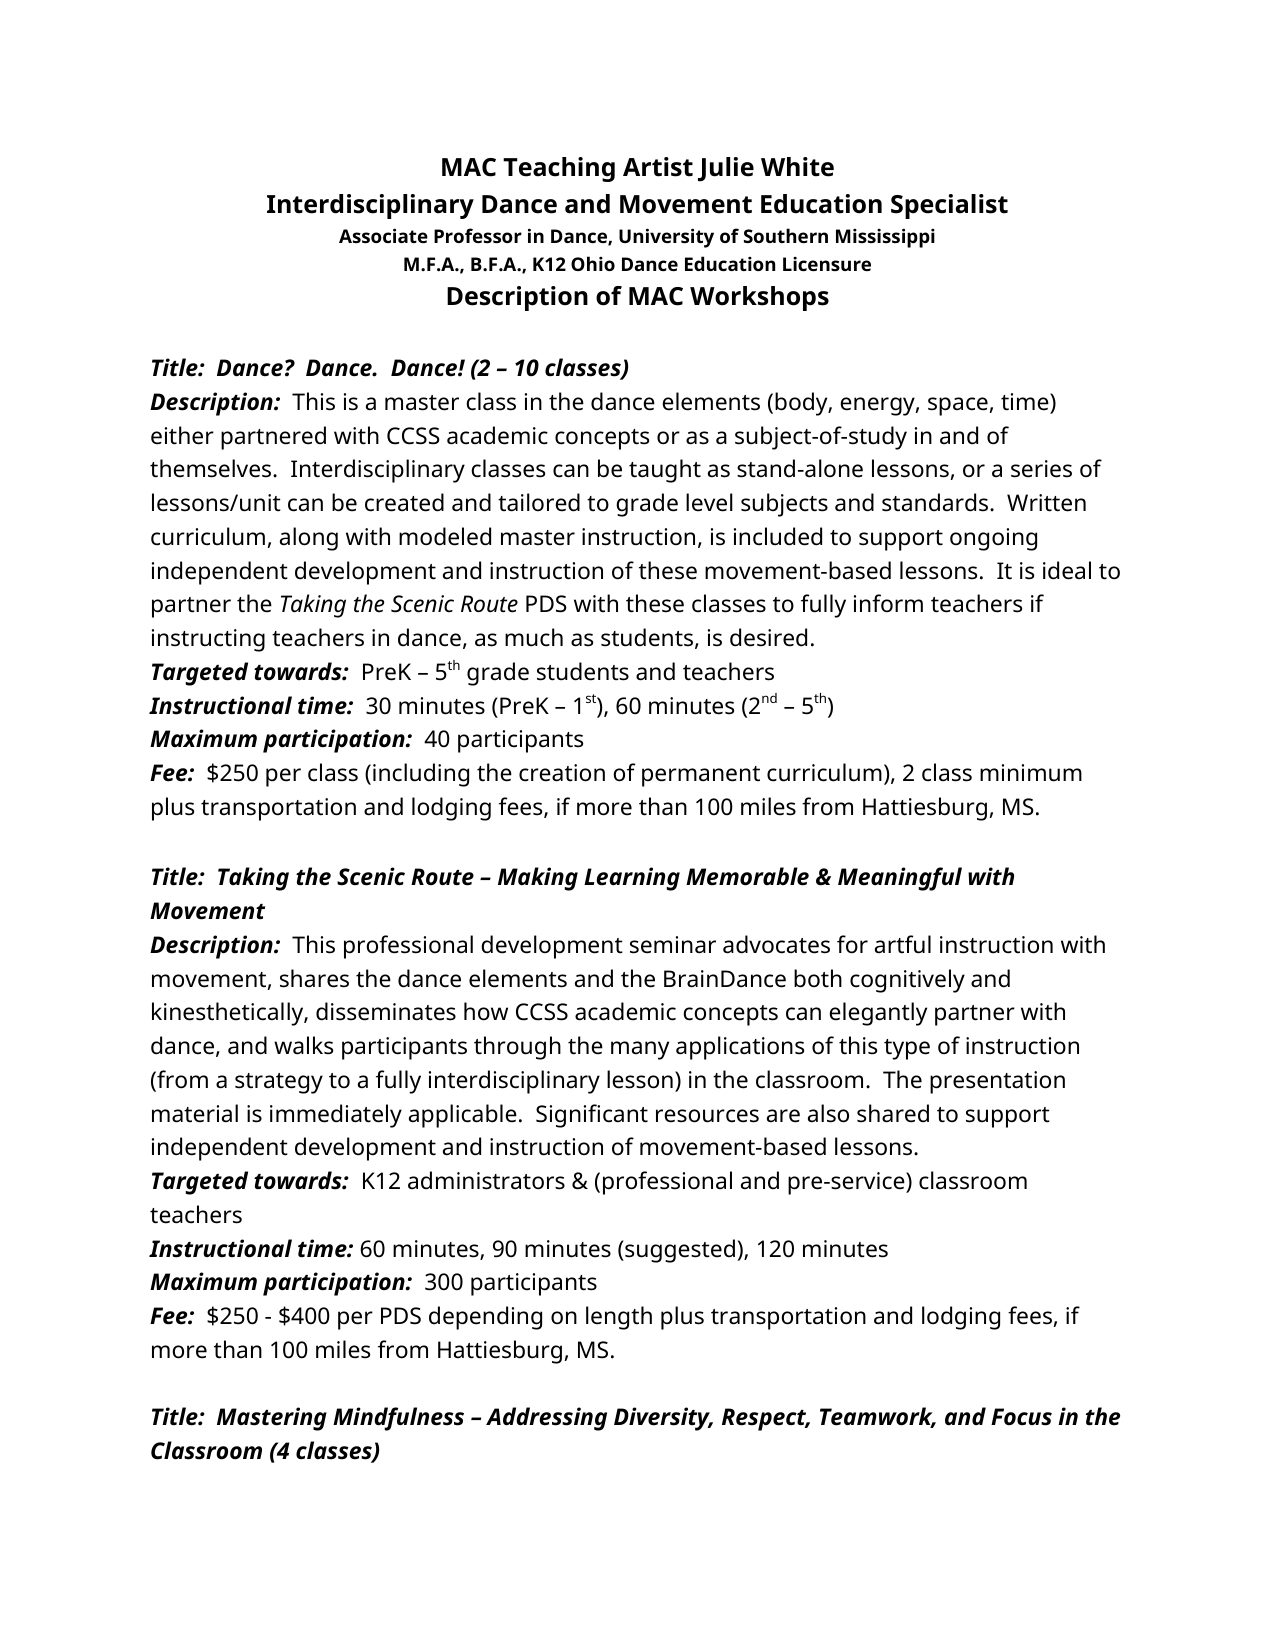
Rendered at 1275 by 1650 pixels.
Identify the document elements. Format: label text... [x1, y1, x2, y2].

text Fee: $250 - $400 per PDS depending on length plus transportation and lodging fees, if more than 100 miles from Hattiesburg, MS. [150, 1300, 1125, 1365]
text Title: Mastering Mindfulness – Addressing Diversity, Respect, Teamwork, and Focus in the Classroom (4 classes) [150, 1401, 1125, 1466]
text Title: Taking the Scenic Route – Making Learning Memorable & Meaningful with Movement [150, 861, 1125, 926]
text Description of MAC Workshops [150, 278, 1125, 313]
text MAC Teaching Artist Julie White [150, 150, 1125, 184]
text Title: Dance? Dance. Dance! (2 – 10 classes) [150, 352, 1125, 383]
text Associate Professor in Dance, University of Southern Mississippi [150, 223, 1125, 249]
text Maximum participation: 300 participants [150, 1266, 1125, 1298]
text Targeted towards: PreK – 5th grade students and teachers [150, 656, 1125, 687]
text Maximum participation: 40 participants [150, 723, 1125, 754]
text Fee: $250 per class (including the creation of permanent curriculum), 2 class minimum plus transportation and lodging fees, if more than 100 miles from Hattiesburg, MS. [150, 757, 1125, 822]
text Instructional time: 30 minutes (PreK – 1st), 60 minutes (2nd – 5th) [150, 689, 1125, 721]
text M.F.A., B.F.A., K12 Ohio Dance Education Licensure [150, 251, 1125, 277]
text Instructional time: 60 minutes, 90 minutes (suggested), 120 minutes [150, 1233, 1125, 1264]
text Interdisciplinary Dance and Movement Education Specialist [150, 187, 1125, 221]
text Description: This is a master class in the dance elements (body, energy, space, time) either partnered with CCSS academic concepts or as a subject-of-study in and of themselves. Interdisciplinary classes can be taught as stand-alone lessons, or a series of lessons/unit can be created and tailored to grade level subjects and standards. Written curriculum, along with modeled master instruction, is included to support ongoing independent development and instruction of these movement-based lessons. It is ideal to partner the Taking the Scenic Route PDS with these classes to fully inform teachers if instructing teachers in dance, as much as students, is desired. [150, 386, 1125, 653]
text Targeted towards: K12 administrators & (professional and pre-service) classroom teachers [150, 1165, 1125, 1230]
text Description: This professional development seminar advocates for artful instruction with movement, shares the dance elements and the BrainDance both cognitively and kinesthetically, disseminates how CCSS academic concepts can elegantly partner with dance, and walks participants through the many applications of this type of instruction (from a strategy to a fully interdisciplinary lesson) in the classroom. The presentation material is immediately applicable. Significant resources are also shared to support independent development and instruction of movement-based lessons. [150, 929, 1125, 1163]
